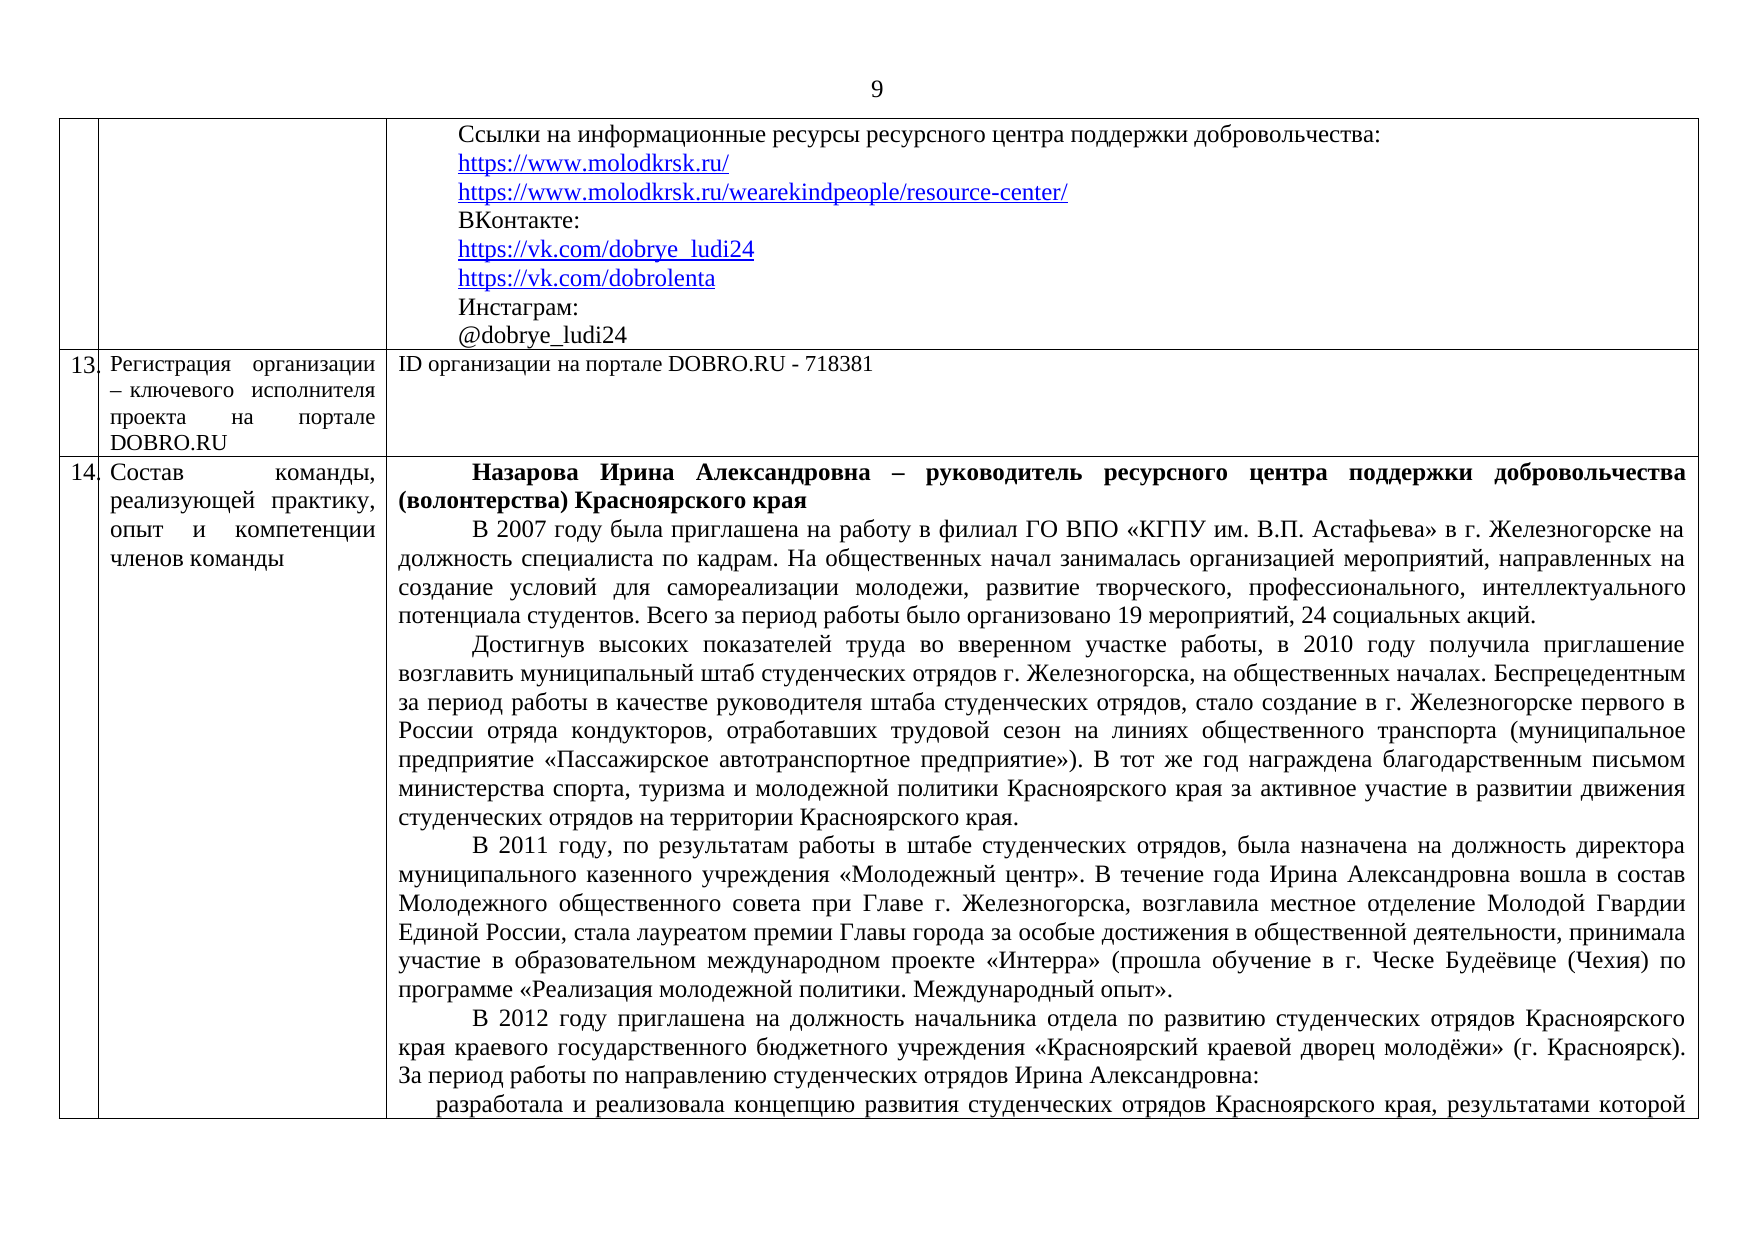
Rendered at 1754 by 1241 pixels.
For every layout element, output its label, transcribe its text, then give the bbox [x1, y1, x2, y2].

table_cell [60, 350, 98, 456]
table_cell ID организации на портале DOBRO.RU - 718381 [387, 350, 1698, 456]
table_cell [60, 457, 98, 1118]
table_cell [99, 457, 386, 1118]
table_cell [99, 119, 386, 349]
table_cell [387, 119, 1698, 349]
table_cell Регистрация организации – ключевого исполнителя проекта на портале DOBRO.RU [99, 350, 386, 456]
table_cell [387, 457, 1698, 1118]
table_cell [60, 119, 98, 349]
